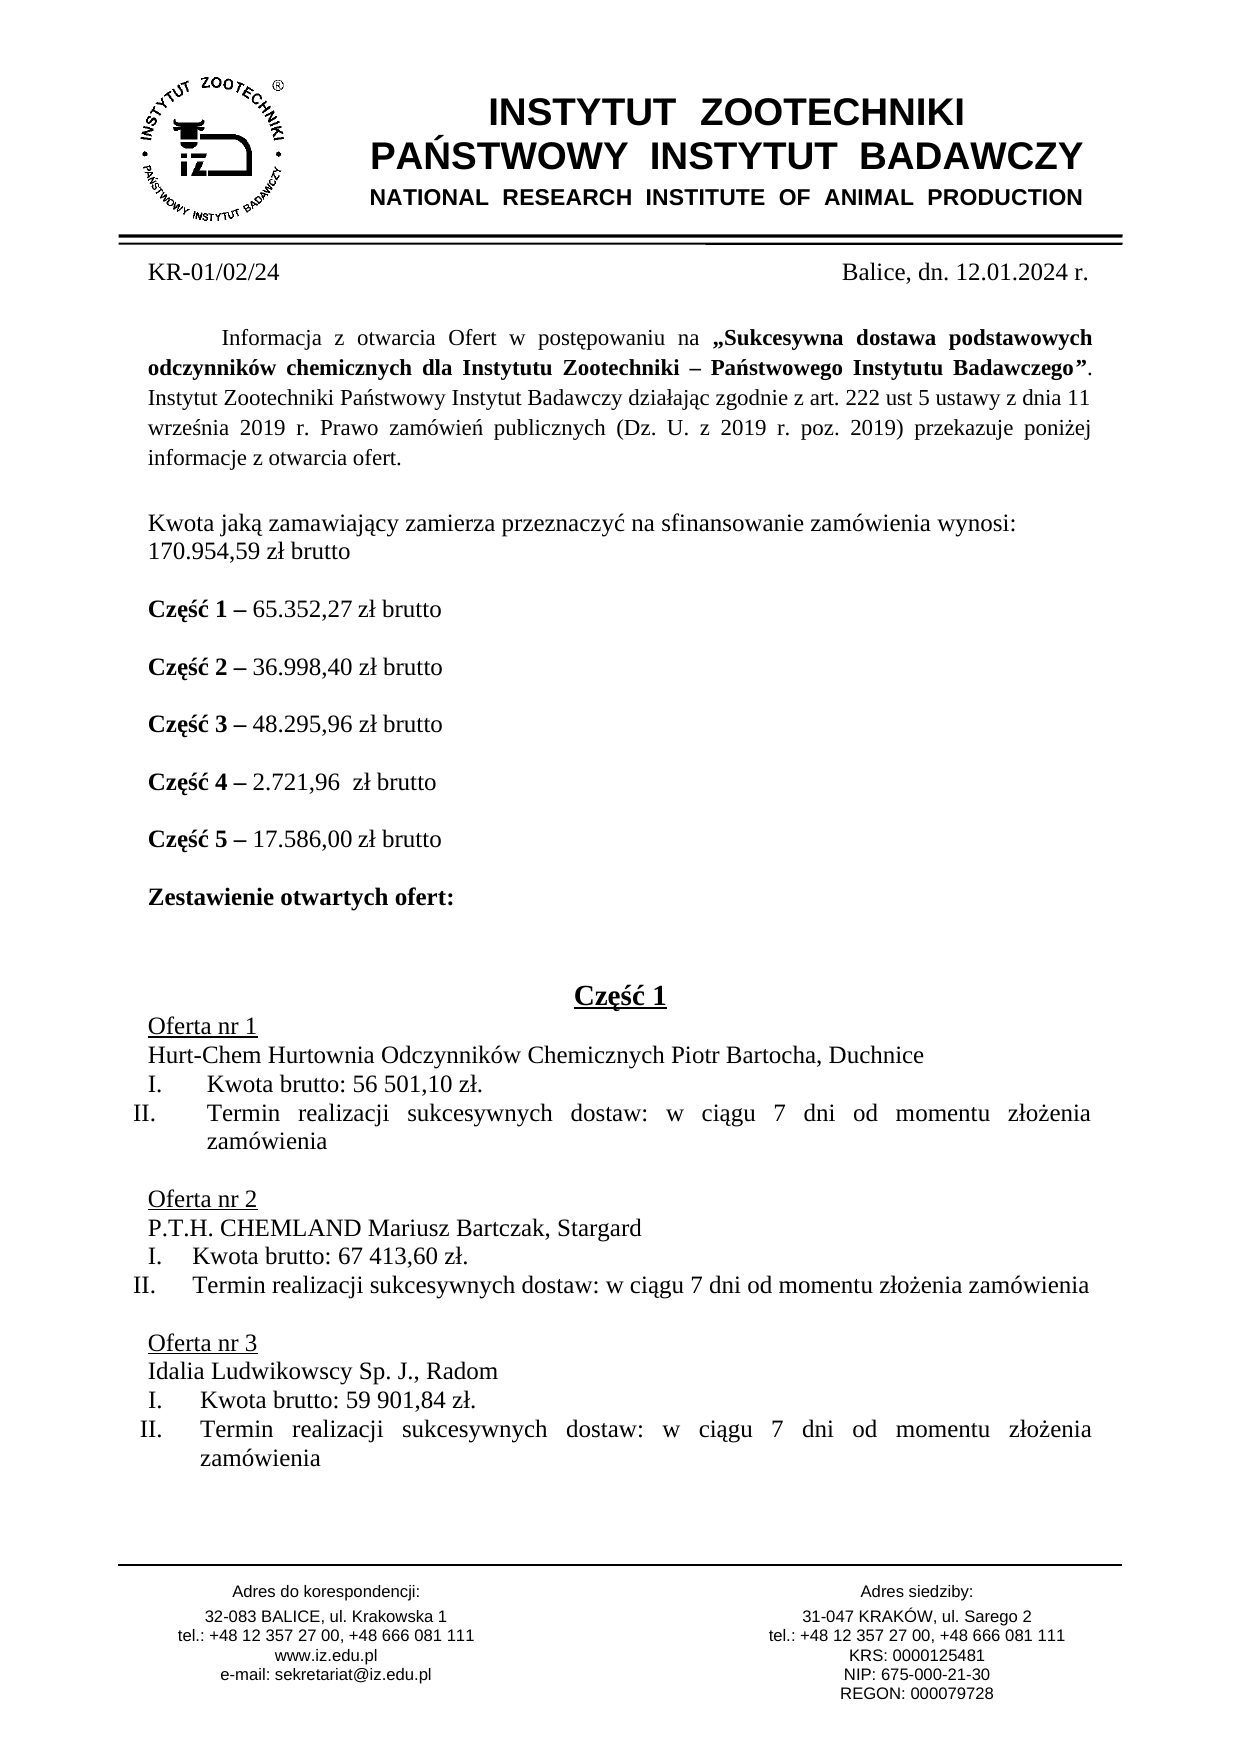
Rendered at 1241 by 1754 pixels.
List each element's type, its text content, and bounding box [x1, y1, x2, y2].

list Kwota brutto: 59 901,84 zł. [162, 1385, 1093, 1414]
text Zestawienie otwartych ofert: [148, 882, 1093, 911]
list Termin realizacji sukcesywnych dostaw: w ciągu 7 dni od momentu złożenia zamówienia [133, 1098, 1093, 1155]
list Kwota brutto: 56 501,10 zł. [148, 1069, 1093, 1098]
text Oferta nr 3 [148, 1328, 1093, 1356]
text Część 4 – 2.721,96 zł brutto [148, 767, 1093, 795]
text Część 1 [148, 978, 1093, 1011]
picture [134, 64, 289, 230]
text II. Termin realizacji sukcesywnych dostaw: w ciągu 7 dni od momentu złożenia zamówienia [133, 1270, 1093, 1299]
text Część 3 – 48.295,96 zł brutto [148, 709, 1093, 738]
text KR-01/02/24 Balice, dn. 12.01.2024 r. [148, 257, 1093, 286]
text P.T.H. CHEMLAND Mariusz Bartczak, Stargard [148, 1213, 1093, 1241]
text Oferta nr 2 [148, 1184, 1093, 1213]
text Część 5 – 17.586,00 zł brutto [148, 824, 1093, 853]
text Część 1 – 65.352,27 zł brutto [148, 594, 1093, 623]
text Kwota jaką zamawiający zamierza przeznaczyć na sfinansowanie zamówienia wynosi: [148, 508, 1093, 536]
text Część 2 – 36.998,40 zł brutto [148, 652, 1093, 680]
text Idalia Ludwikowscy Sp. J., Radom [148, 1356, 1093, 1385]
text I. Kwota brutto: 67 413,60 zł. [148, 1241, 1093, 1270]
text Hurt-Chem Hurtownia Odczynników Chemicznych Piotr Bartocha, Duchnice [148, 1040, 1093, 1069]
text Informacja z otwarcia Ofert w postępowaniu na „Sukcesywna dostawa podstawowych odczynników chemicznych dla Instytutu Zootechniki – Państwowego Instytutu Badawczego”. Instytut Zootechniki Państwowy Instytut Badawczy działając zgodnie z art. 222 ust 5 ustawy z dnia 11 września 2019 r. Prawo zamówień publicznych (Dz. U. z 2019 r. poz. 2019) przekazuje poniżej informacje z otwarcia ofert. [148, 323, 1093, 471]
list Termin realizacji sukcesywnych dostaw: w ciągu 7 dni od momentu złożenia zamówienia [162, 1414, 1093, 1471]
text Oferta nr 1 [148, 1011, 1093, 1040]
text 170.954,59 zł brutto [148, 536, 1093, 565]
